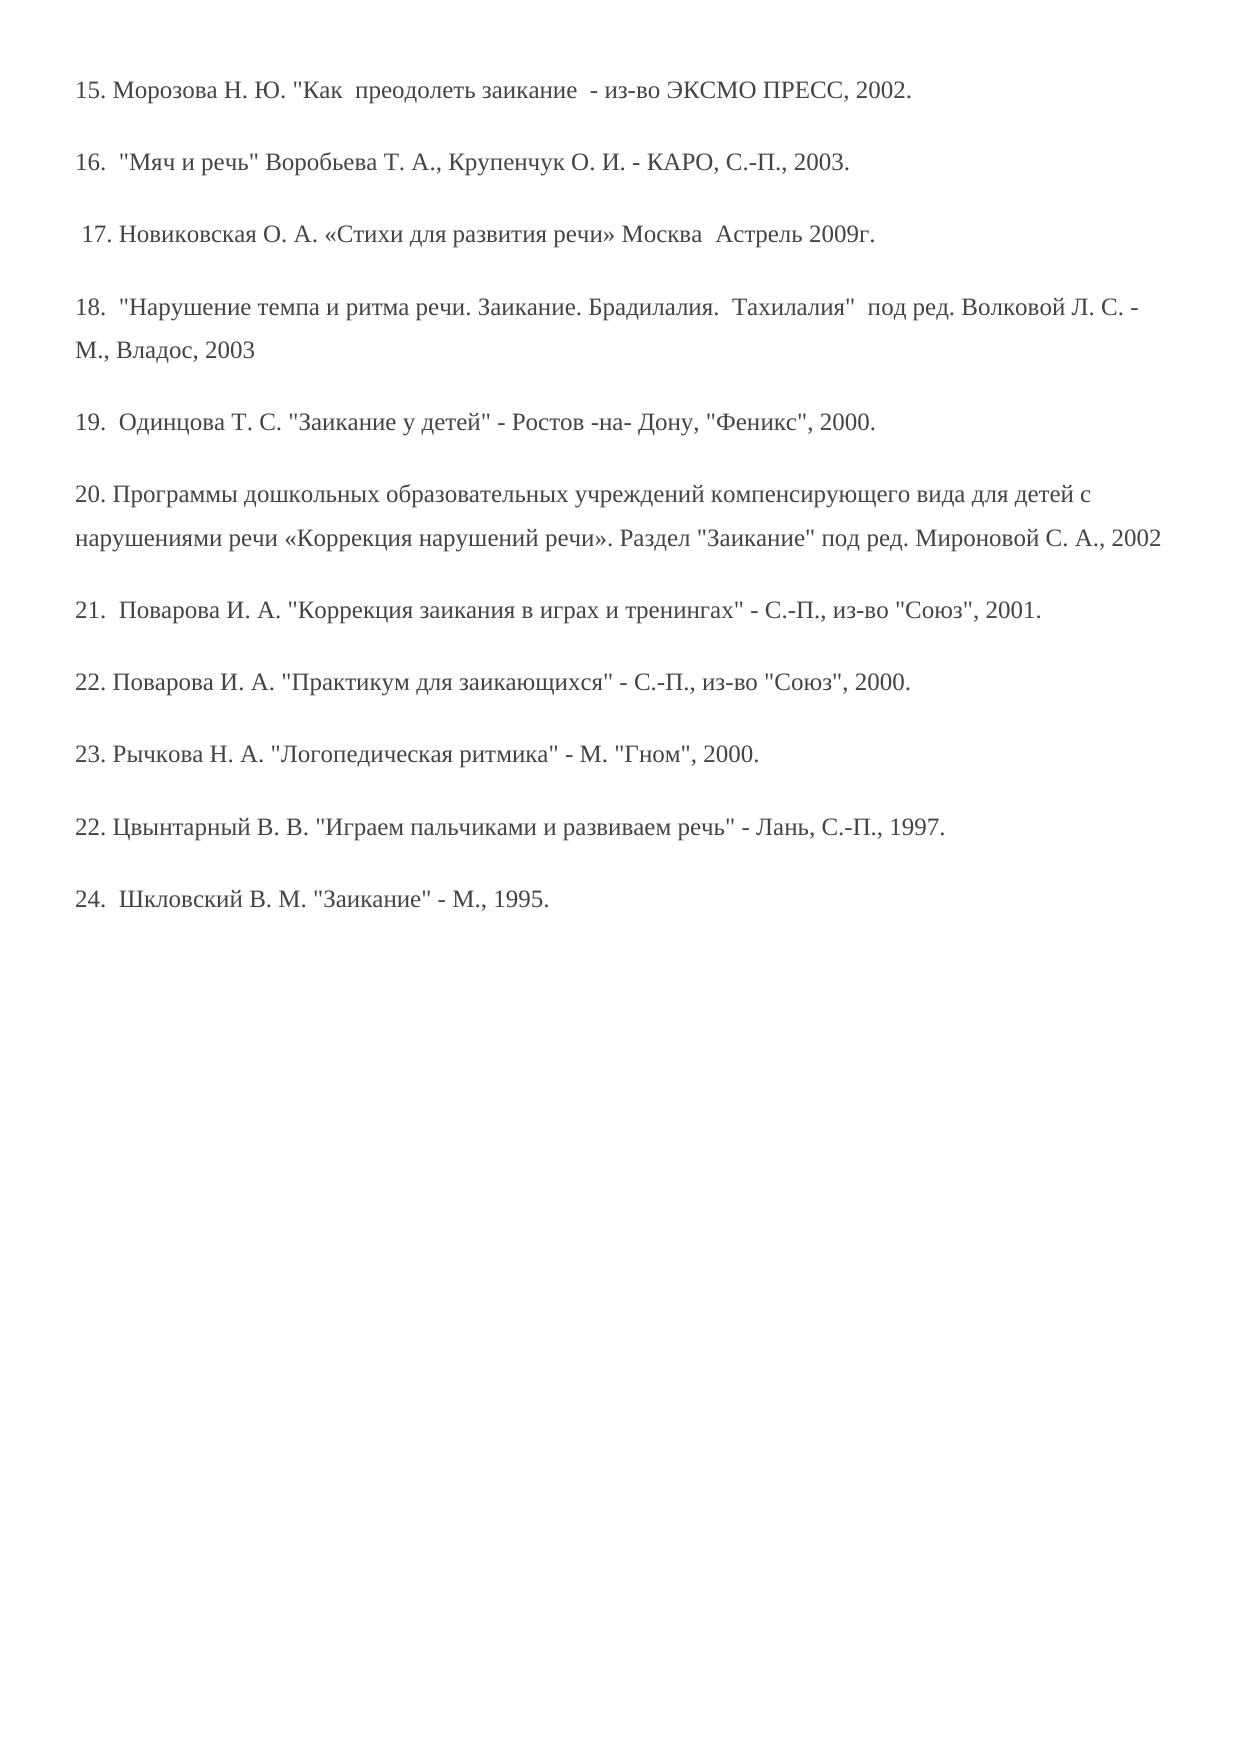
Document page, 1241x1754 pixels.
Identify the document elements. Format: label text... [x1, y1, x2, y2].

text 20. Программы дошкольных образовательных учреждений компенсирующего вида для детей с нарушениями речи «Коррекция нарушений речи». Раздел "Заикание" под ред. Мироновой С. А., 2002 [75, 479, 1165, 551]
text 17. Новиковская О. А. «Стихи для развития речи» Москва Астрель 2009г. [75, 219, 1165, 248]
text 16. "Мяч и речь" Воробьева Т. А., Крупенчук О. И. - КАРО, С.-П., 2003. [75, 147, 1165, 176]
text 19. Одинцова Т. С. "Заикание у детей" - Ростов -на- Дону, "Феникс", 2000. [75, 407, 1165, 436]
text 18. "Нарушение темпа и ритма речи. Заикание. Брадилалия. Тахилалия" под ред. Волковой Л. С. - М., Владос, 2003 [75, 292, 1165, 364]
text 22. Цвынтарный В. В. "Играем пальчиками и развиваем речь" - Лань, С.-П., 1997. [75, 812, 1165, 841]
text 21. Поварова И. А. "Коррекция заикания в играх и тренингах" - С.-П., из-во "Союз", 2001. [75, 595, 1165, 624]
text 15. Морозова Н. Ю. "Как преодолеть заикание - из-во ЭКСМО ПРЕСС, 2002. [75, 75, 1165, 104]
text 22. Поварова И. А. "Практикум для заикающихся" - С.-П., из-во "Союз", 2000. [75, 667, 1165, 696]
text 24. Шкловский В. М. "Заикание" - М., 1995. [75, 884, 1165, 913]
text 23. Рычкова Н. А. "Логопедическая ритмика" - М. "Гном", 2000. [75, 739, 1165, 768]
